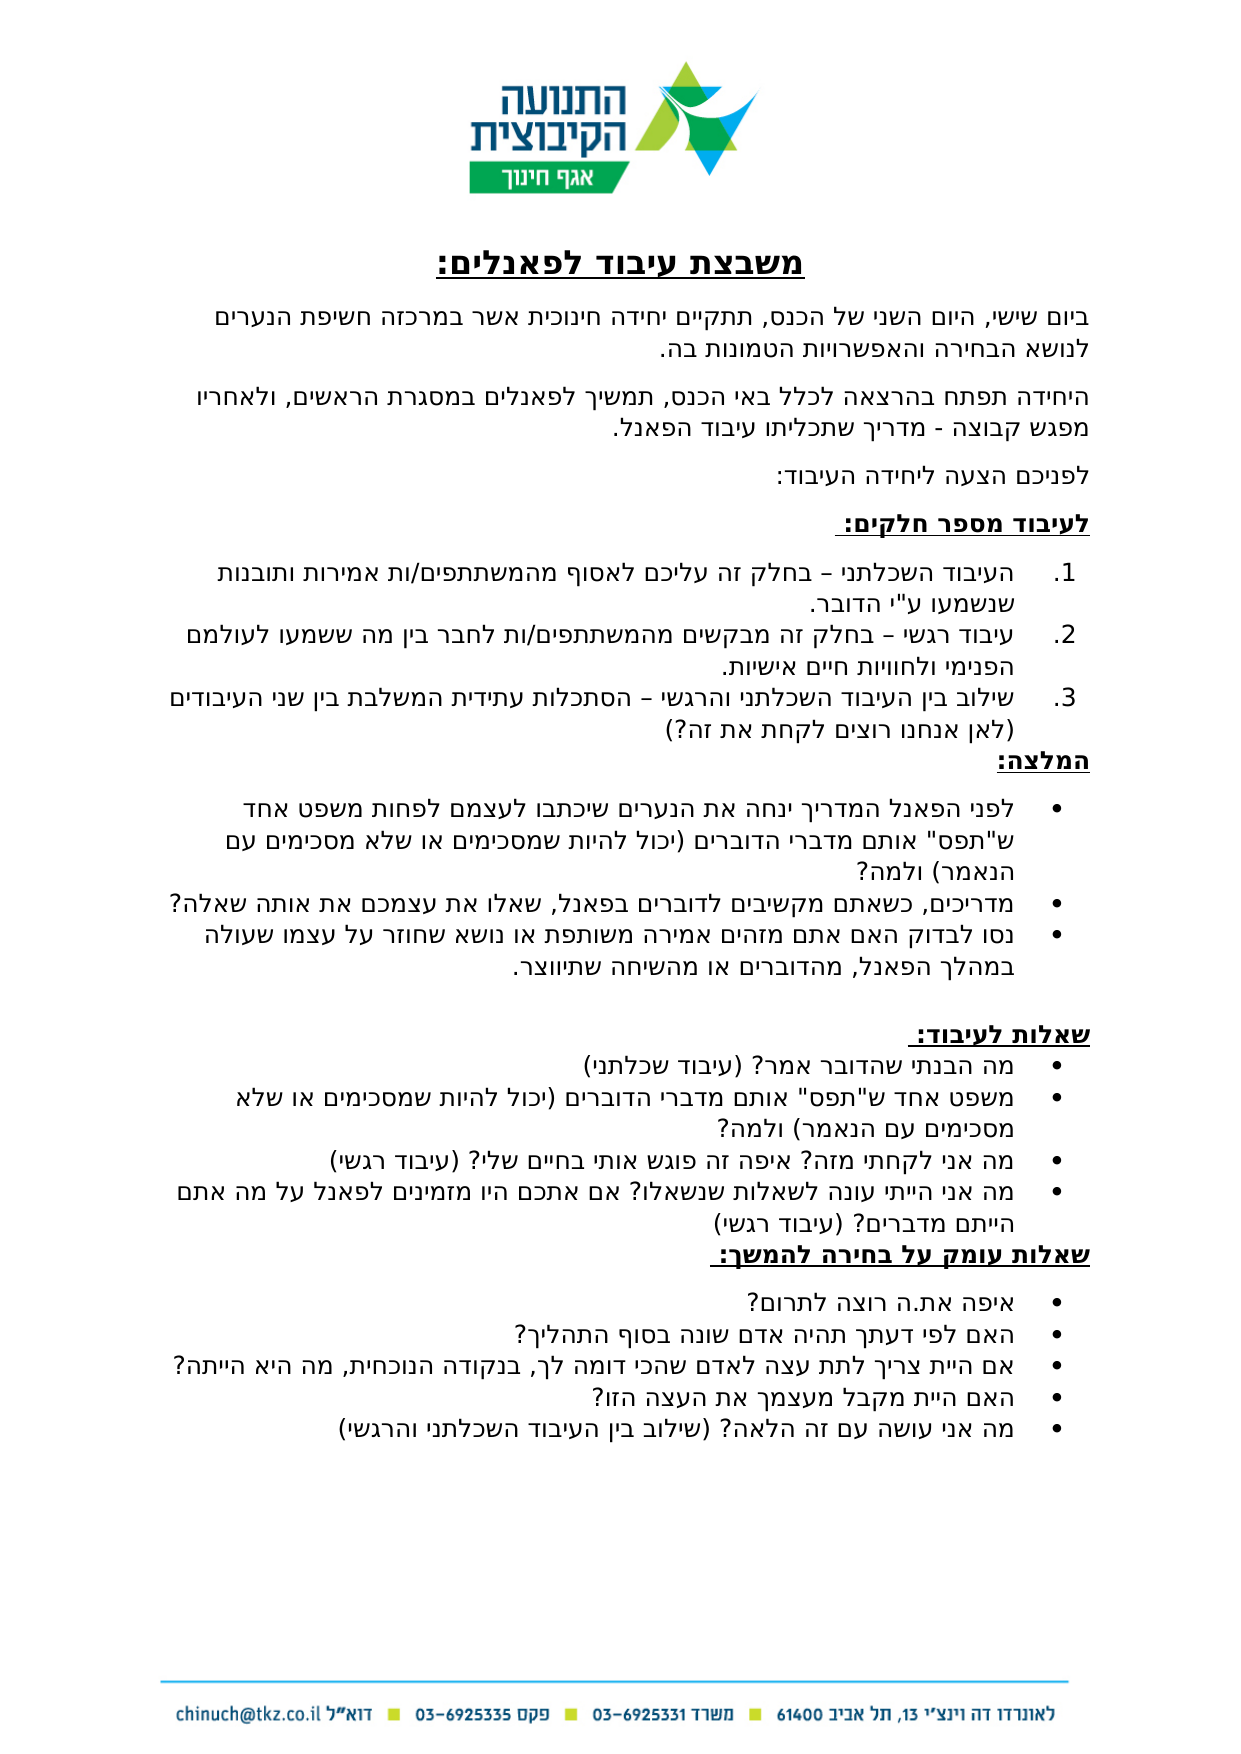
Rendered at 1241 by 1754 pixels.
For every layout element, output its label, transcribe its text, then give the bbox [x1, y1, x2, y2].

text משבצת עיבוד לפאנלים: [150, 244, 1090, 283]
list מה אני עושה עם זה הלאה? (שילוב בין העיבוד השכלתני והרגשי) [150, 1414, 1053, 1443]
picture [0, 0, 1241, 304]
text המלצה: [150, 746, 1090, 776]
list האם היית מקבל מעצמך את העצה הזו? [150, 1383, 1053, 1412]
text היחידה תפתח בהרצאה לכלל באי הכנס, תמשיך לפאנלים במסגרת הראשים, ולאחריו מפגש קבוצה - מדריך שתכליתו עיבוד הפאנל. [150, 382, 1090, 442]
picture [0, 1659, 1241, 1754]
list שילוב בין העיבוד השכלתני והרגשי – הסתכלות עתידית המשלבת בין שני העיבודים (לאן אנחנו רוצים לקחת את זה?) [150, 683, 1053, 744]
text שאלות לעיבוד: [150, 1020, 1090, 1049]
text ביום שישי, היום השני של הכנס, תתקיים יחידה חינוכית אשר במרכזה חשיפת הנערים לנושא הבחירה והאפשרויות הטמונות בה. [150, 302, 1090, 363]
list אם היית צריך לתת עצה לאדם שהכי דומה לך, בנקודה הנוכחית, מה היא הייתה? [150, 1351, 1053, 1381]
list נסו לבדוק האם אתם מזהים אמירה משותפת או נושא שחוזר על עצמו שעולה במהלך הפאנל, מהדוברים או מהשיחה שתיווצר. [150, 920, 1053, 981]
list משפט אחד ש"תפס" אותם מדברי הדוברים (יכול להיות שמסכימים או שלא מסכימים עם הנאמר) ולמה? [150, 1083, 1053, 1144]
list האם לפי דעתך תהיה אדם שונה בסוף התהליך? [150, 1320, 1053, 1349]
text לעיבוד מספר חלקים: [150, 509, 1090, 539]
list איפה את.ה רוצה לתרום? [150, 1288, 1053, 1318]
list עיבוד רגשי – בחלק זה מבקשים מהמשתתפים/ות לחבר בין מה ששמעו לעולמם הפנימי ולחוויות חיים אישיות. [150, 621, 1053, 681]
text שאלות עומק על בחירה להמשך: [150, 1240, 1090, 1269]
list מה אני לקחתי מזה? איפה זה פוגש אותי בחיים שלי? (עיבוד רגשי) [150, 1146, 1053, 1175]
list לפני הפאנל המדריך ינחה את הנערים שיכתבו לעצמם לפחות משפט אחד ש"תפס" אותם מדברי הדוברים (יכול להיות שמסכימים או שלא מסכימים עם הנאמר) ולמה? [150, 794, 1053, 887]
list מדריכים, כשאתם מקשיבים לדוברים בפאנל, שאלו את עצמכם את אותה שאלה? [150, 889, 1053, 918]
text לפניכם הצעה ליחידה העיבוד: [150, 461, 1090, 491]
list מה הבנתי שהדובר אמר? (עיבוד שכלתני) [150, 1052, 1053, 1081]
list העיבוד השכלתני – בחלק זה עליכם לאסוף מהמשתתפים/ות אמירות ותובנות שנשמעו ע"י הדובר. [150, 558, 1053, 618]
list מה אני הייתי עונה לשאלות שנשאלו? אם אתכם היו מזמינים לפאנל על מה אתם הייתם מדברים? (עיבוד רגשי) [150, 1177, 1053, 1238]
